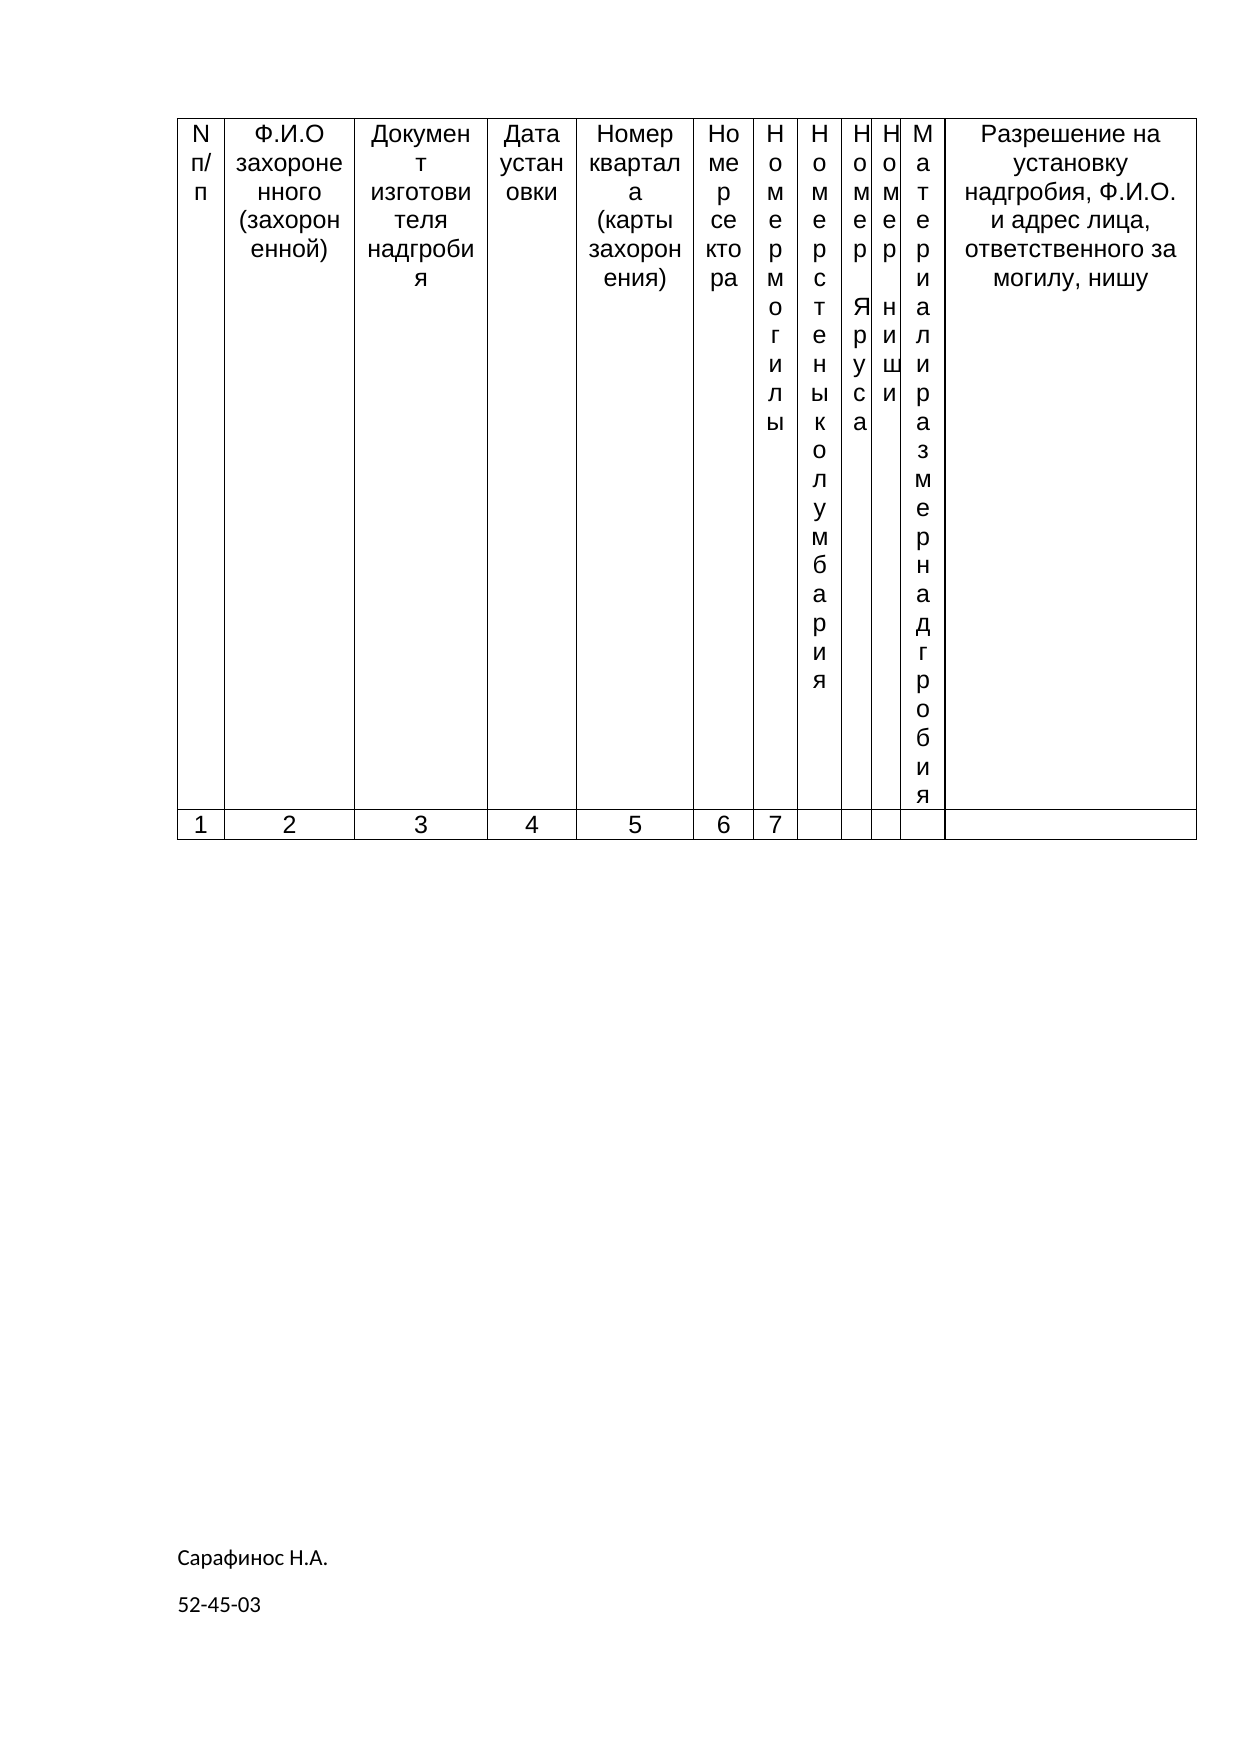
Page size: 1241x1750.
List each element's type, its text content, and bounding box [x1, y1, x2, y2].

table_cell 5 [577, 810, 693, 839]
table_header Ф.И.О захороненного (захороненной) [225, 119, 354, 809]
table_header Номер сектора [694, 119, 753, 809]
table_header Номер Яруса [842, 119, 871, 809]
text Сарафинос Н.А. [177, 1543, 1181, 1571]
table_header N п/п [178, 119, 224, 809]
table_cell 7 [754, 810, 797, 839]
table_header Номер квартала (карты захоронения) [577, 119, 693, 809]
table_cell [798, 810, 841, 839]
table_header Документ изготовителя надгробия [355, 119, 487, 809]
table_cell [946, 810, 1196, 839]
table_header Номер ниши [872, 119, 900, 809]
table_cell [901, 810, 944, 839]
table_header Материал и размер надгробия [901, 119, 944, 809]
text 52-45-03 [177, 1590, 1181, 1618]
table_cell [872, 810, 900, 839]
table_header Номер стены колумбария [798, 119, 841, 809]
table_header Дата установки [488, 119, 576, 809]
table_header Разрешение на установку надгробия, Ф.И.О. и адрес лица, ответственного за могилу, нишу [946, 119, 1196, 809]
table_cell [842, 810, 871, 839]
table_cell 3 [355, 810, 487, 839]
table_header Номер могилы [754, 119, 797, 809]
table_cell 6 [694, 810, 753, 839]
table_cell 2 [225, 810, 354, 839]
table_cell 4 [488, 810, 576, 839]
table_cell 1 [178, 810, 224, 839]
